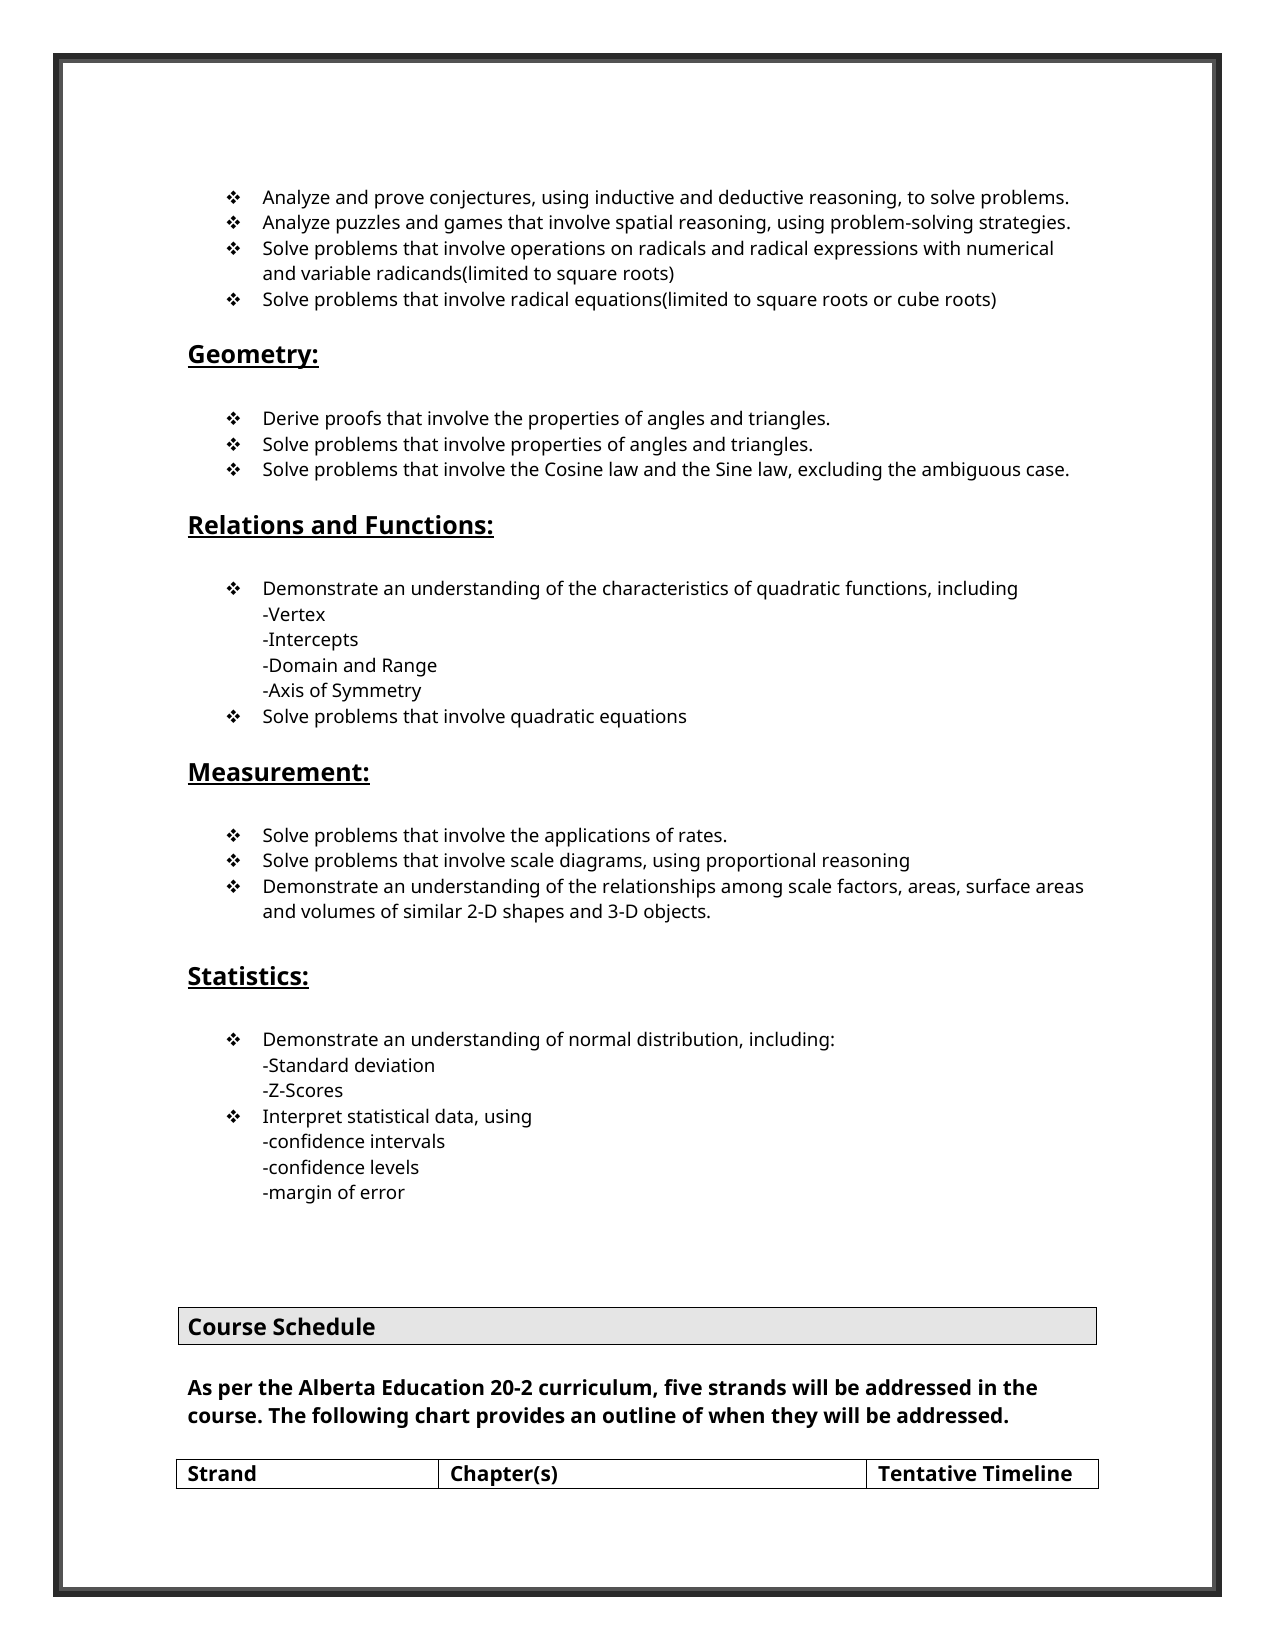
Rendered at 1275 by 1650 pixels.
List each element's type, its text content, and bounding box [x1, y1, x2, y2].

text -Standard deviation [262, 1052, 1087, 1078]
text -Domain and Range [262, 652, 1087, 678]
text -confidence levels [262, 1154, 1087, 1180]
list Derive proofs that involve the properties of angles and triangles. [225, 405, 1087, 431]
text -Vertex [262, 601, 1087, 627]
table_header Strand [177, 1460, 438, 1488]
list Solve problems that involve the Cosine law and the Sine law, excluding the ambiguous case. [225, 456, 1087, 482]
list Demonstrate an understanding of the relationships among scale factors, areas, surface areas and volumes of similar 2-D shapes and 3-D objects. [225, 873, 1087, 924]
text -margin of error [262, 1180, 1087, 1205]
text Relations and Functions: [187, 507, 1087, 541]
list Solve problems that involve the applications of rates. [225, 822, 1087, 848]
list Demonstrate an understanding of the characteristics of quadratic functions, including [225, 576, 1087, 601]
table_header Tentative Timeline [867, 1460, 1098, 1488]
text Measurement: [187, 754, 1087, 788]
text Course Schedule [179, 1308, 1096, 1344]
list Solve problems that involve properties of angles and triangles. [225, 431, 1087, 456]
text -Z-Scores [262, 1078, 1087, 1103]
table_header Chapter(s) [439, 1460, 866, 1488]
text -Intercepts [262, 627, 1087, 652]
list Solve problems that involve radical equations(limited to square roots or cube roots) [225, 286, 1087, 312]
text Geometry: [187, 337, 1087, 371]
list Analyze puzzles and games that involve spatial reasoning, using problem-solving strategies. [225, 209, 1087, 235]
list Solve problems that involve quadratic equations [225, 703, 1087, 729]
text As per the Alberta Education 20-2 curriculum, five strands will be addressed in the course. The following chart provides an outline of when they will be addressed. [187, 1373, 1087, 1430]
list Interpret statistical data, using [225, 1103, 1087, 1129]
list Solve problems that involve operations on radicals and radical expressions with numerical and variable radicands(limited to square roots) [225, 235, 1087, 286]
list Analyze and prove conjectures, using inductive and deductive reasoning, to solve problems. [225, 184, 1087, 209]
text -Axis of Symmetry [262, 678, 1087, 703]
text -confidence intervals [262, 1129, 1087, 1154]
text Statistics: [187, 958, 1087, 992]
list Demonstrate an understanding of normal distribution, including: [225, 1027, 1087, 1052]
list Solve problems that involve scale diagrams, using proportional reasoning [225, 848, 1087, 873]
